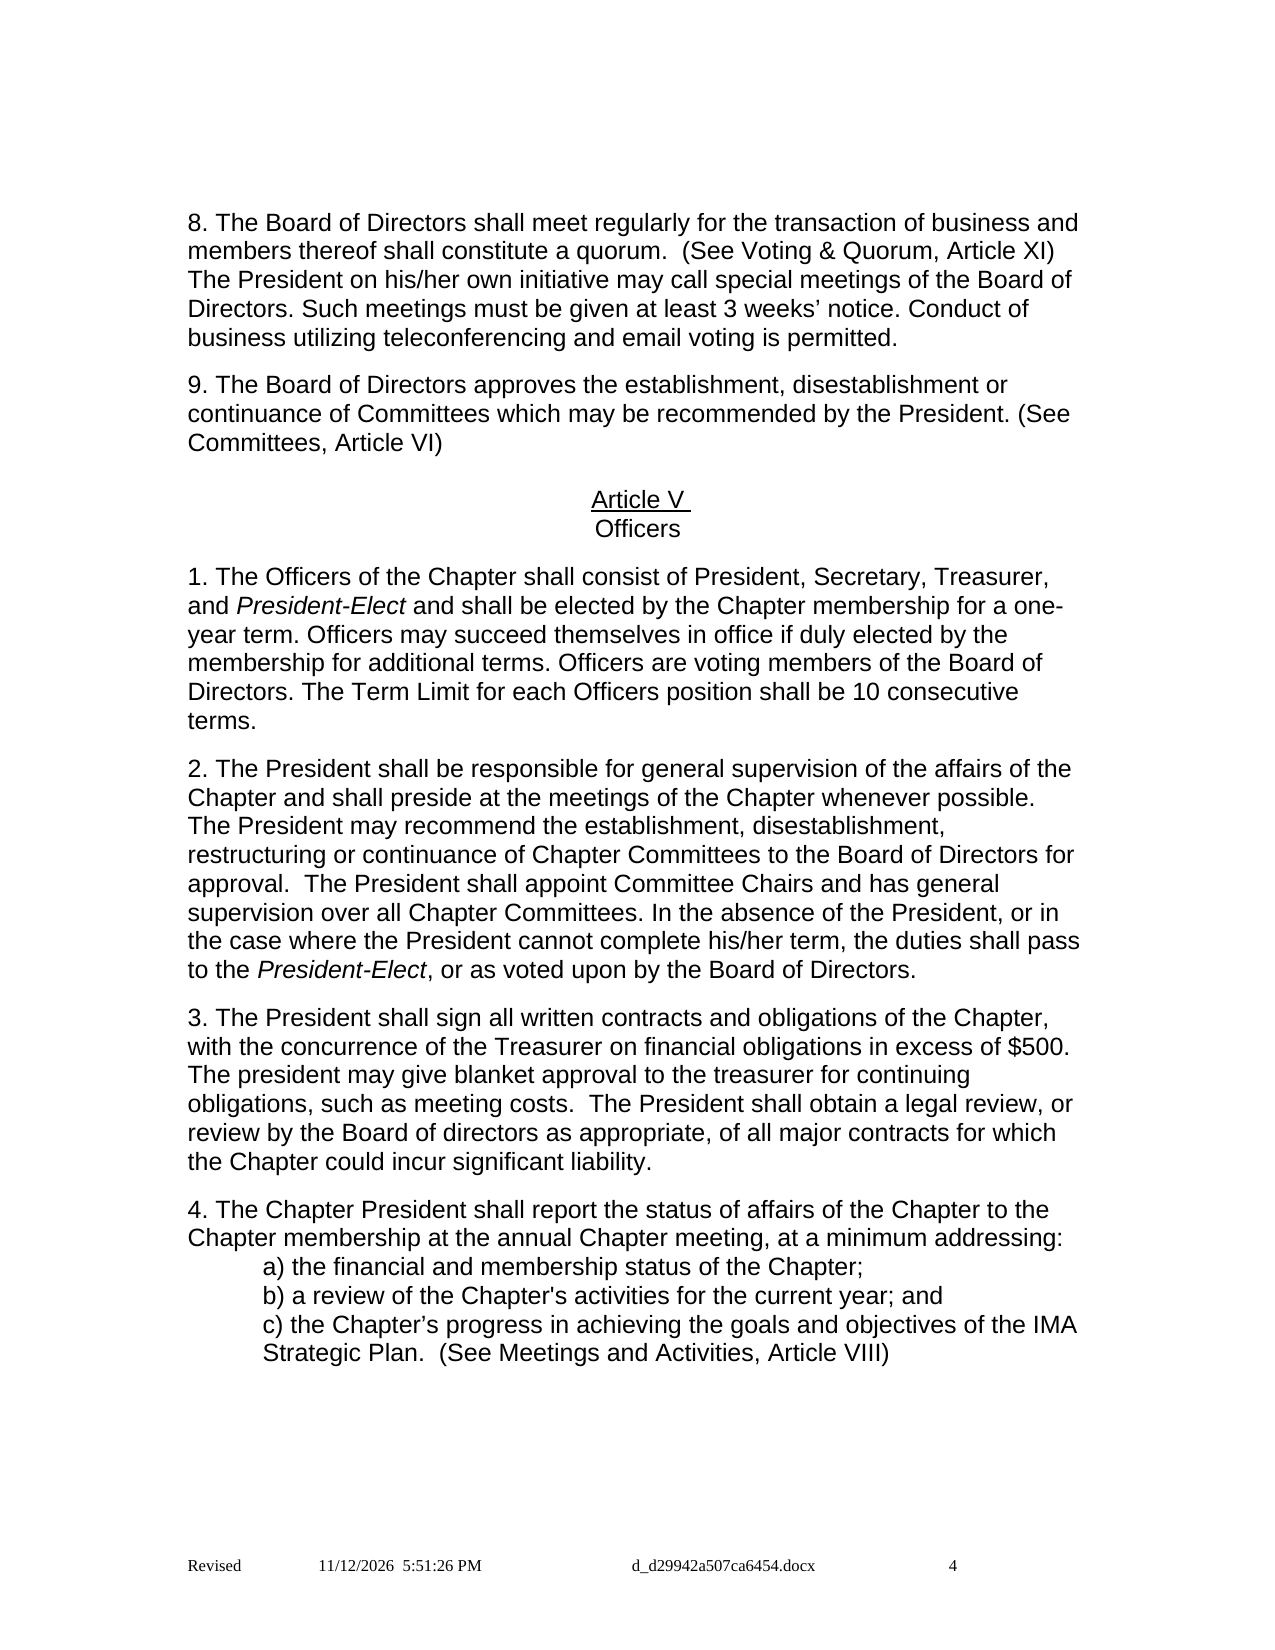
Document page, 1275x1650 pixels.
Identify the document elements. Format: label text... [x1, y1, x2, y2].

text b) a review of the Chapter's activities for the current year; and [187, 1281, 1087, 1309]
text 3. The President shall sign all written contracts and obligations of the Chapter, with the concurrence of the Treasurer on financial obligations in excess of $500. The president may give blanket approval to the treasurer for continuing obligations, such as meeting costs. The President shall obtain a legal review, or review by the Board of directors as appropriate, of all major contracts for which the Chapter could incur significant liability. [187, 1003, 1087, 1175]
text a) the financial and membership status of the Chapter; [187, 1252, 1087, 1281]
text 4. The Chapter President shall report the status of affairs of the Chapter to the Chapter membership at the annual Chapter meeting, at a minimum addressing: [187, 1194, 1087, 1252]
text Article V [187, 485, 1087, 514]
text c) the Chapter’s progress in achieving the goals and objectives of the IMA Strategic Plan. (See Meetings and Activities, Article VIII) [262, 1309, 1087, 1367]
text 9. The Board of Directors approves the establishment, disestablishment or continuance of Committees which may be recommended by the President. (See Committees, Article VI) [187, 370, 1087, 457]
text 1. The Officers of the Chapter shall consist of President, Secretary, Treasurer, and President-Elect and shall be elected by the Chapter membership for a one-year term. Officers may succeed themselves in office if duly elected by the membership for additional terms. Officers are voting members of the Board of Directors. The Term Limit for each Officers position shall be 10 consecutive terms. [187, 562, 1087, 734]
text 2. The President shall be responsible for general supervision of the affairs of the Chapter and shall preside at the meetings of the Chapter whenever possible. The President may recommend the establishment, disestablishment, restructuring or continuance of Chapter Committees to the Board of Directors for approval. The President shall appoint Committee Chairs and has general supervision over all Chapter Committees. In the absence of the President, or in the case where the President cannot complete his/her term, the duties shall pass to the President-Elect, or as voted upon by the Board of Directors. [187, 754, 1087, 984]
text 8. The Board of Directors shall meet regularly for the transaction of business and members thereof shall constitute a quorum. (See Voting & Quorum, Article XI) The President on his/her own initiative may call special meetings of the Board of Directors. Such meetings must be given at least 3 weeks’ notice. Conduct of business utilizing teleconferencing and email voting is permitted. [187, 207, 1087, 351]
text Officers [187, 514, 1087, 543]
